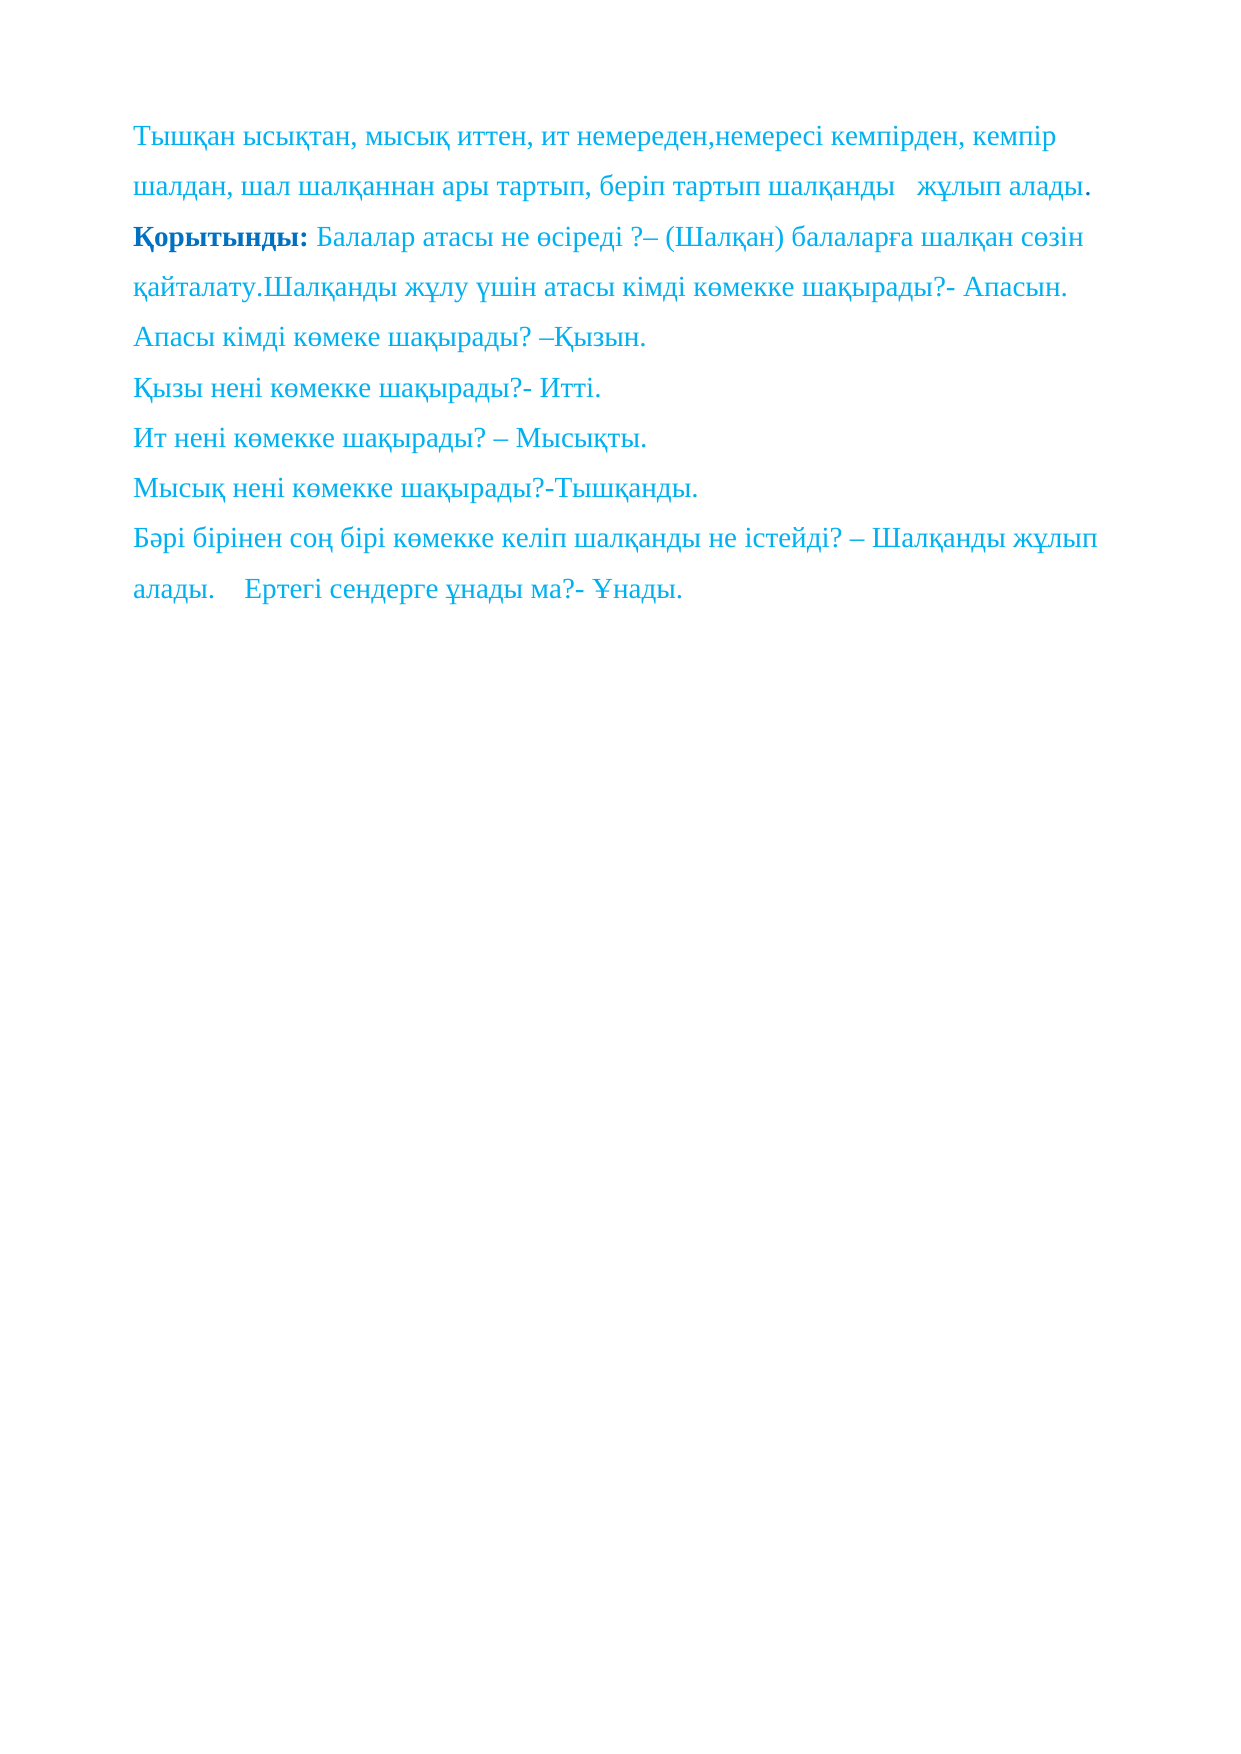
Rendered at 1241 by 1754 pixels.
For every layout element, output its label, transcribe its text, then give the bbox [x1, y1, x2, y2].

text Тышқан ысықтан, мысық иттен, ит немереден,немересі кемпірден, кемпір шалдан, шал шалқаннан ары тартып, беріп тартып шалқанды жұлып алады. Қорытынды: Балалар атасы не өсіреді ?– (Шалқан) балаларға шалқан сөзін қайталату.Шалқанды жұлу үшін атасы кімді көмекке шақырады?- Апасын. Апасы кімді көмеке шақырады? –Қызын. Қызы нені көмекке шақырады?- Итті. Ит нені көмекке шақырады? – Мысықты. Мысық нені көмекке шақырады?-Тышқанды. Бәрі бірінен соң бірі көмекке келіп шалқанды не істейді? – Шалқанды жұлып алады. Ертегі сендерге ұнады ма?- Ұнады. [133, 118, 1137, 604]
